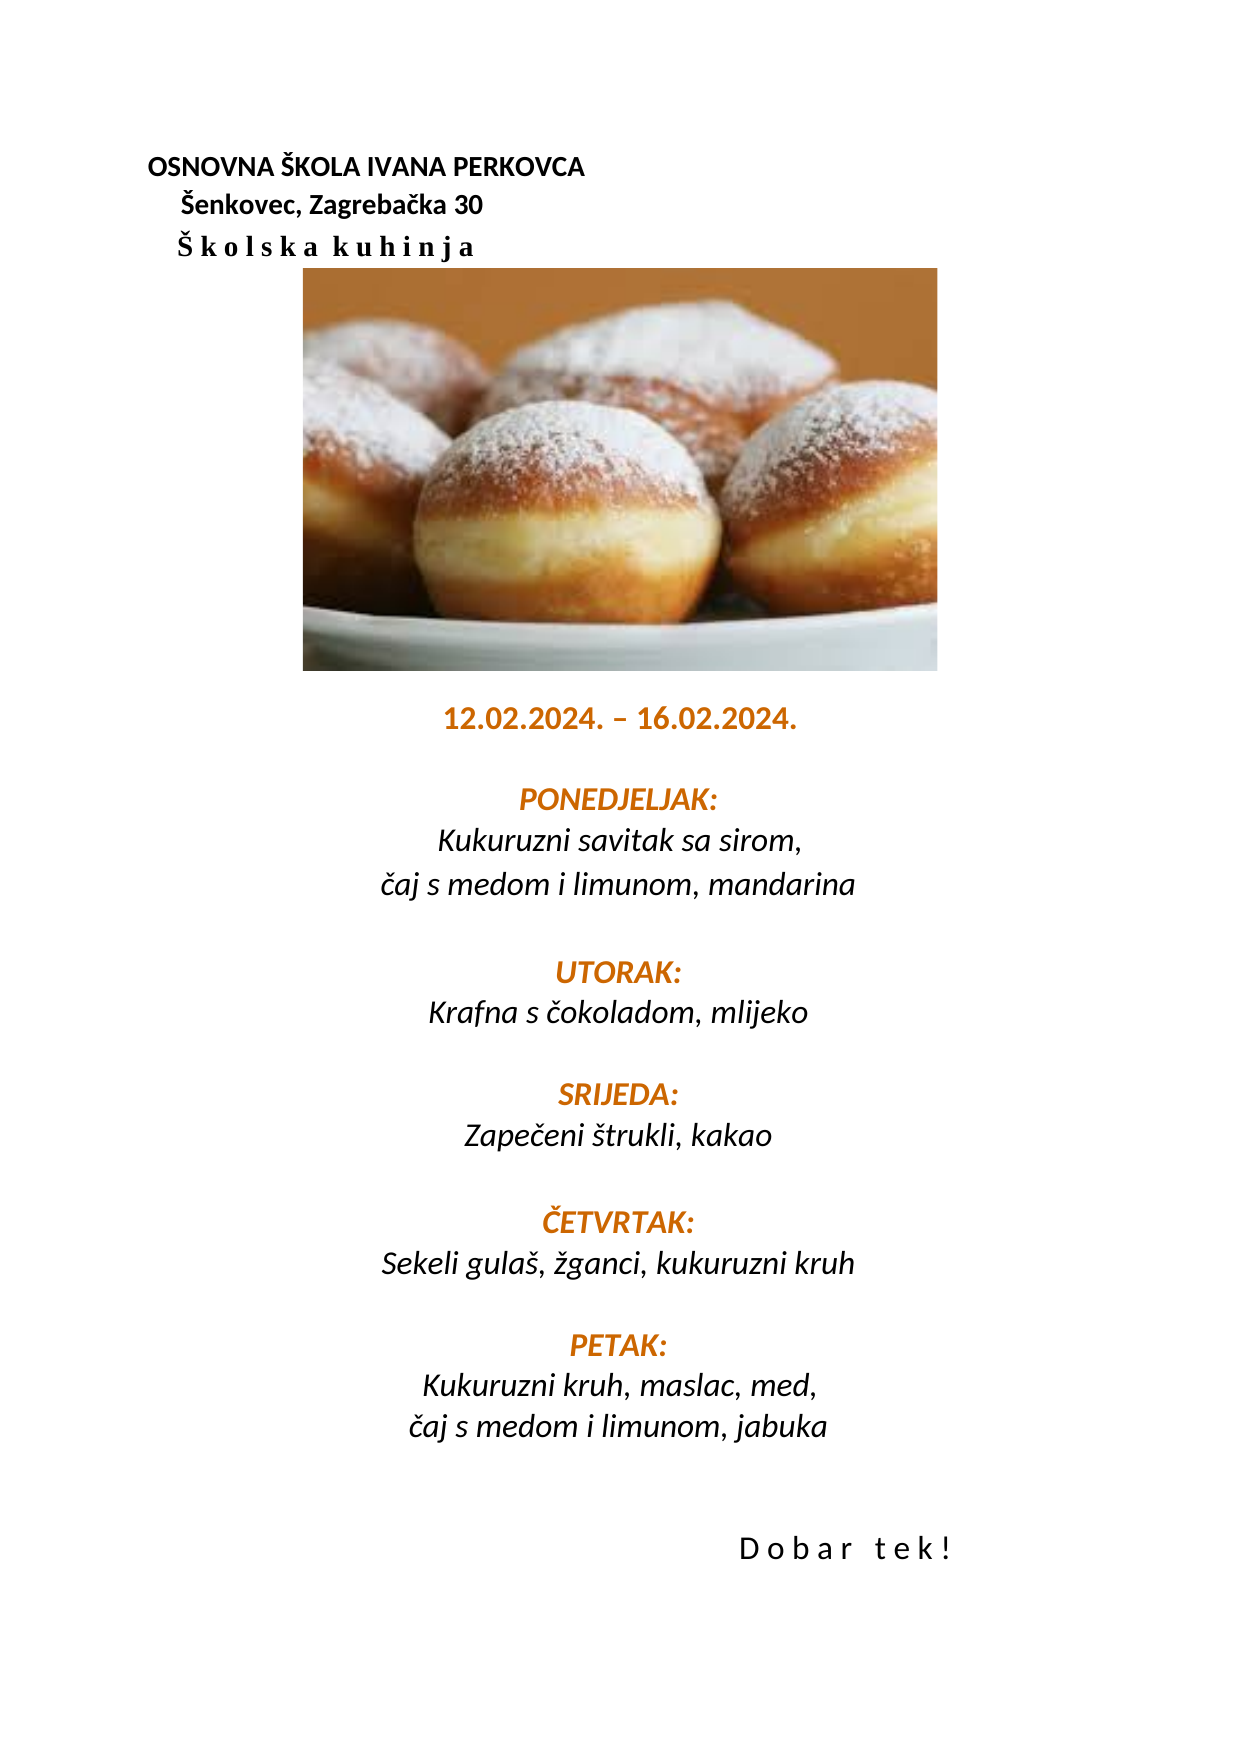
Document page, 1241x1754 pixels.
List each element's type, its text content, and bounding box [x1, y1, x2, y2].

text Sekeli gulaš, žganci, kukuruzni kruh [148, 1242, 1093, 1283]
text 12.02.2024. – 16.02.2024. [148, 697, 1093, 737]
text ČETVRTAK: [148, 1202, 1093, 1242]
text PONEDJELJAK: [148, 778, 1093, 819]
text Šenkovec, Zagrebačka 30 [148, 186, 1093, 222]
text Š k o l s k a k u h i n j a [148, 229, 1093, 262]
text čaj s medom i limunom, mandarina [148, 863, 1093, 903]
text SRIJEDA: [148, 1073, 1093, 1114]
text Kukuruzni kruh, maslac, med, [148, 1364, 1093, 1405]
text UTORAK: [148, 951, 1093, 991]
text OSNOVNA ŠKOLA IVANA PERKOVCA [148, 148, 1093, 183]
text PETAK: [148, 1324, 1093, 1364]
text Krafna s čokoladom, mlijeko [148, 991, 1093, 1032]
text D o b a r t e k ! [523, 1527, 1093, 1568]
text Kukuruzni savitak sa sirom, [148, 819, 1093, 859]
picture [302, 268, 938, 671]
text Zapečeni štrukli, kakao [148, 1114, 1093, 1154]
text čaj s medom i limunom, jabuka [148, 1405, 1093, 1446]
